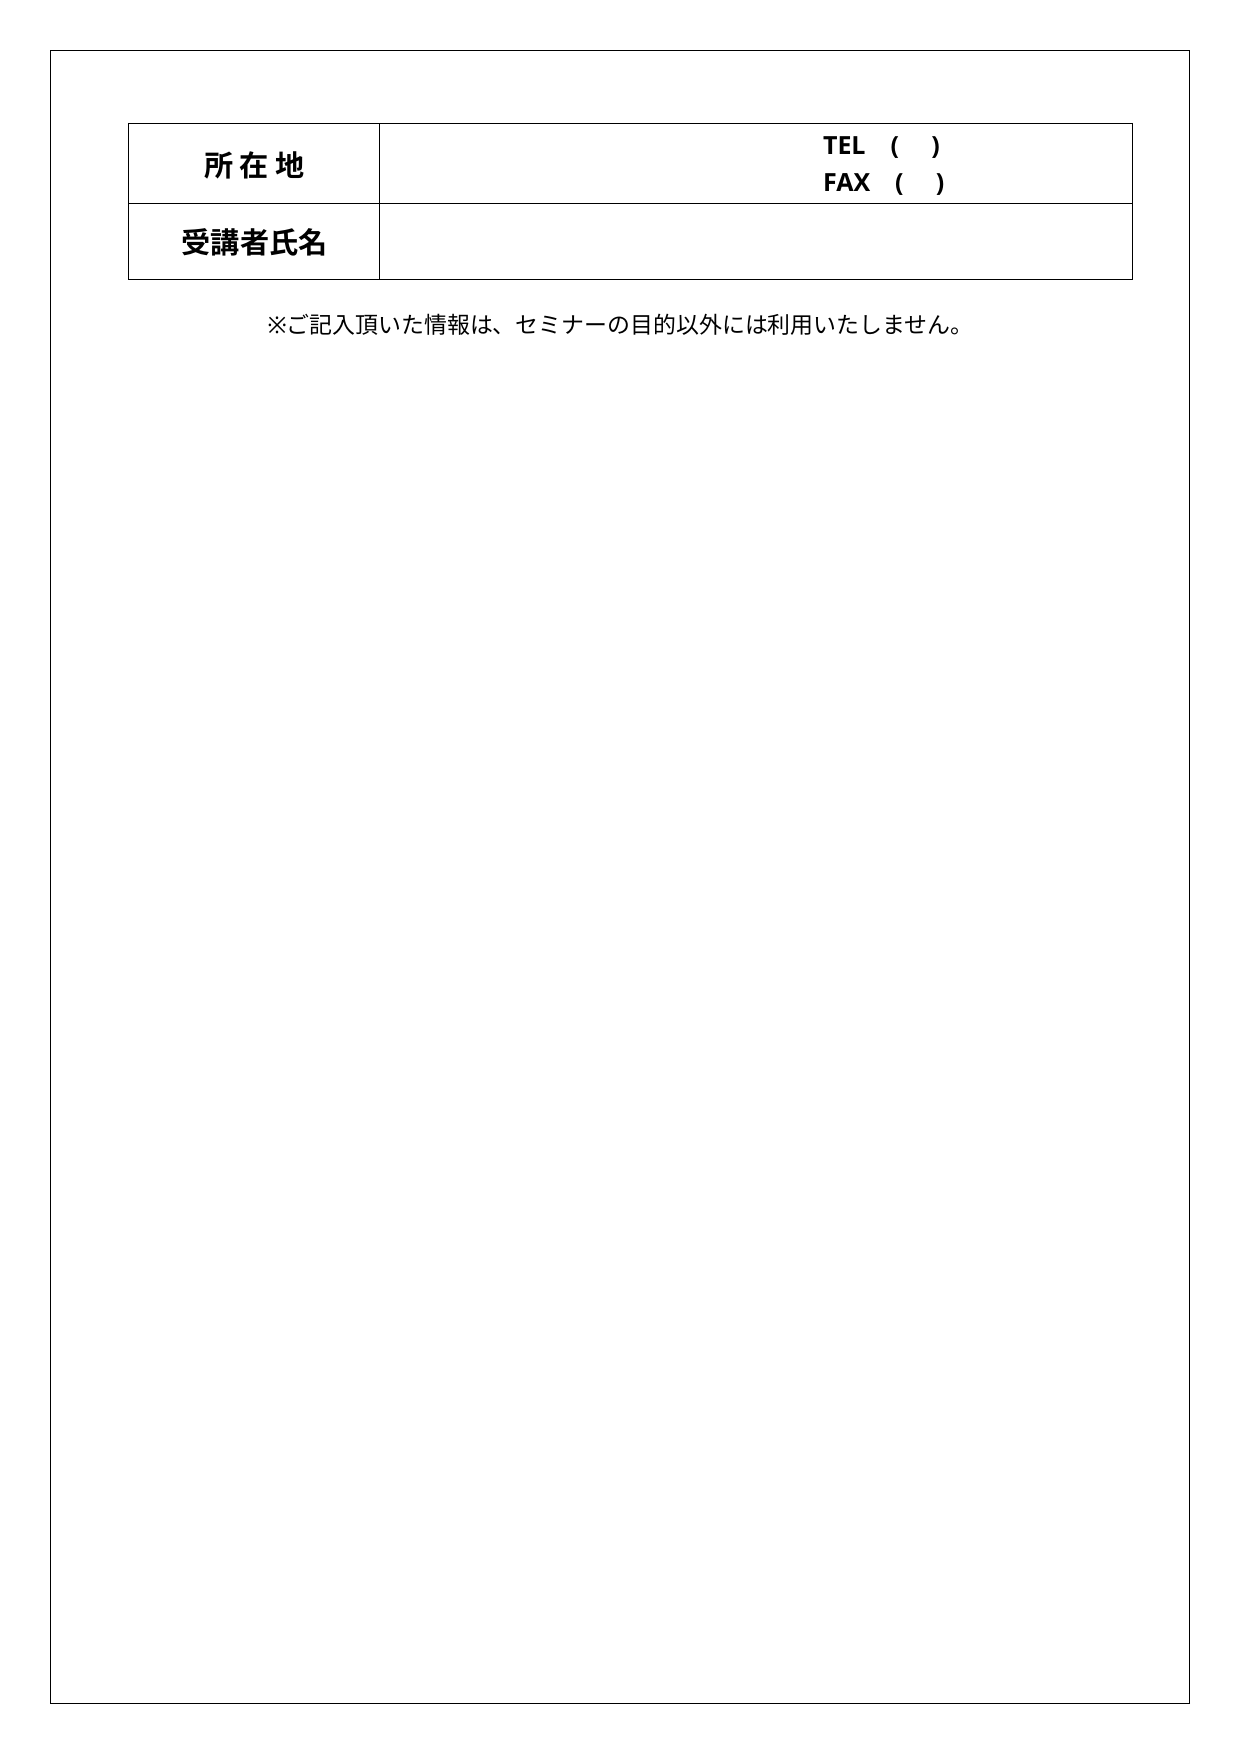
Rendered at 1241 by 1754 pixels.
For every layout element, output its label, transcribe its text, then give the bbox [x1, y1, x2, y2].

table_cell TEL ( ) FAX ( ) [380, 124, 1132, 203]
table_cell 所 在 地 [129, 124, 379, 203]
text ※ご記入頂いた情報は、セミナーの目的以外には利用いたしません。 [118, 305, 1122, 342]
table_cell [380, 204, 1132, 279]
table_cell 受講者氏名 [129, 204, 379, 279]
